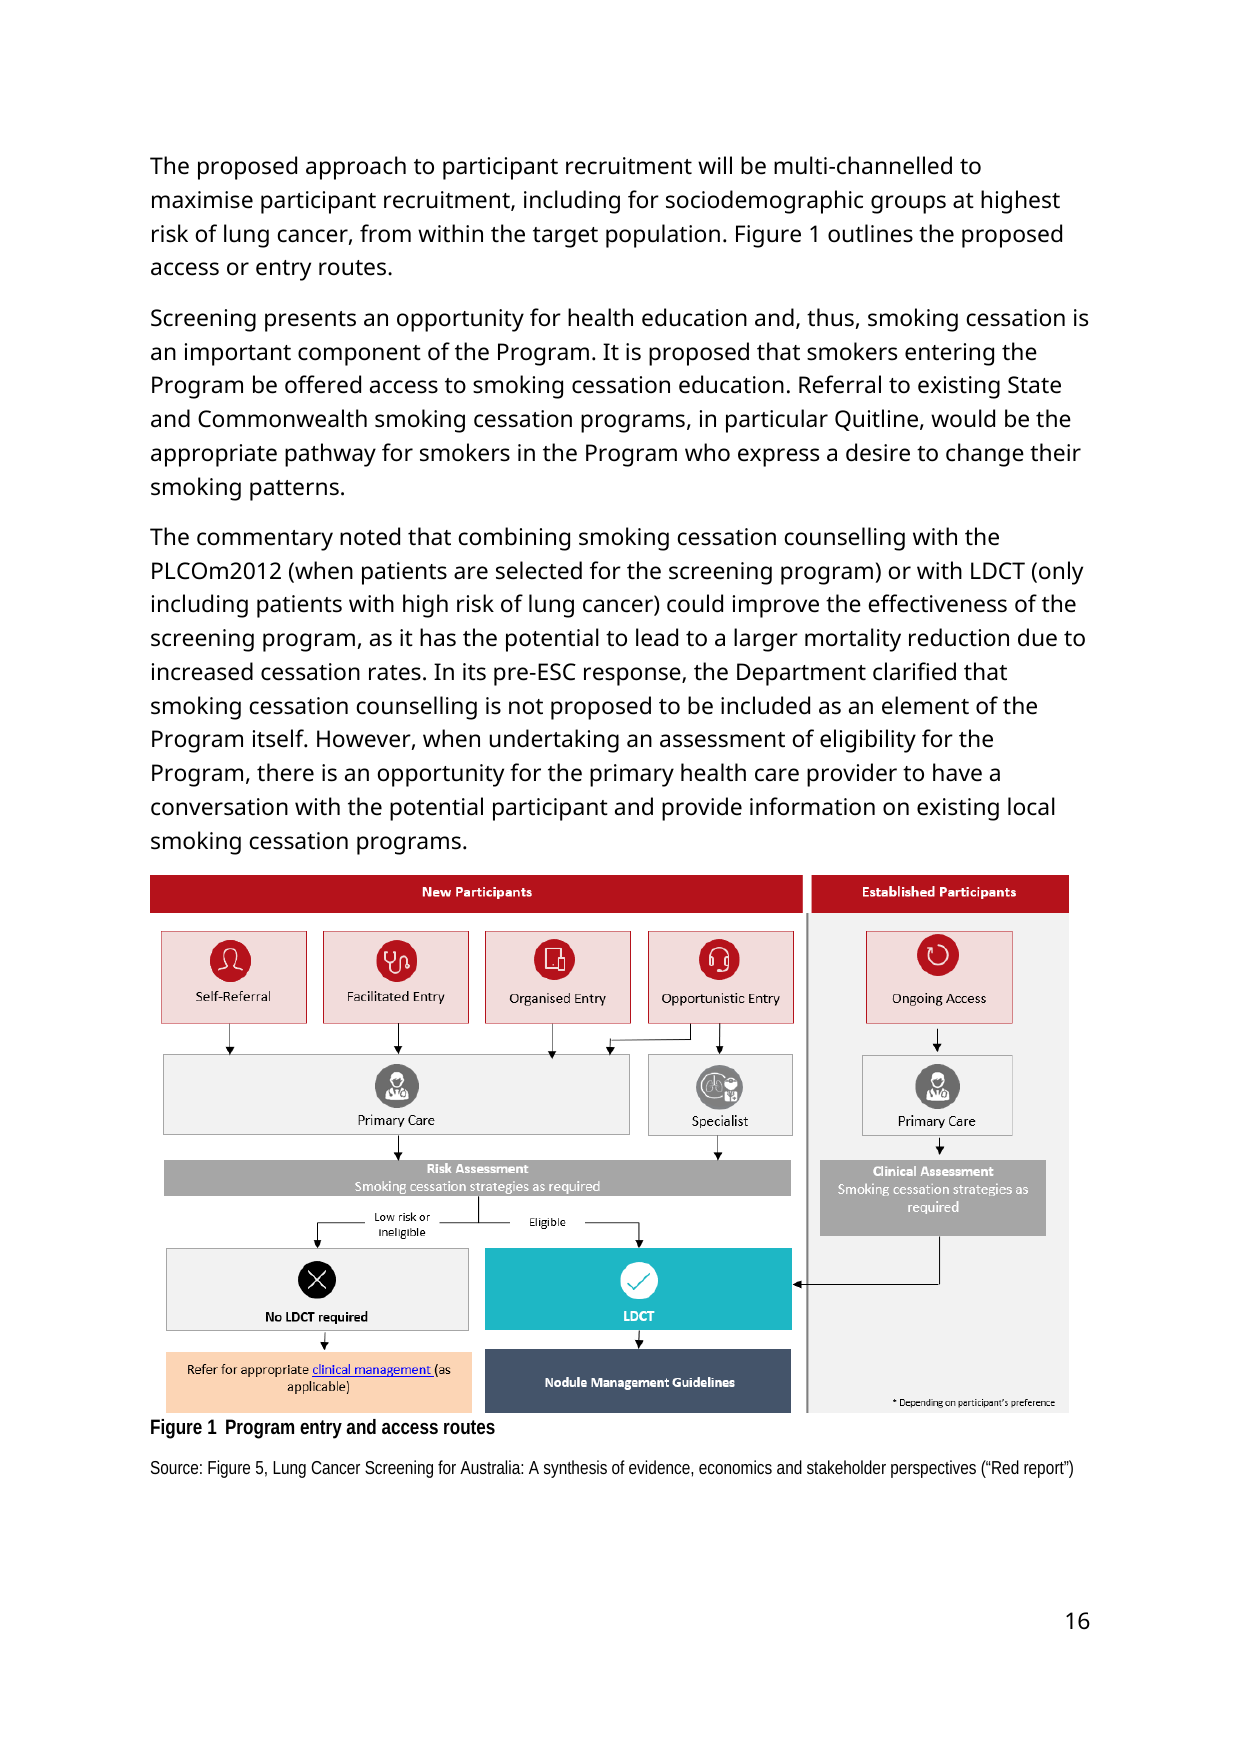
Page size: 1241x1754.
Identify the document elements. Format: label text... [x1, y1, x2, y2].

text The proposed approach to participant recruitment will be multi-channelled to maximise participant recruitment, including for sociodemographic groups at highest risk of lung cancer, from within the target population. Figure 1 outlines the proposed access or entry routes. [150, 150, 1090, 282]
text Screening presents an opportunity for health education and, thus, smoking cessation is an important component of the Program. It is proposed that smokers entering the Program be offered access to smoking cessation education. Referral to existing State and Commonwealth smoking cessation programs, in particular Quitline, would be the appropriate pathway for smokers in the Program who express a desire to change their smoking patterns. [150, 302, 1090, 502]
text The commentary noted that combining smoking cessation counselling with the PLCOm2012 (when patients are selected for the screening program) or with LDCT (only including patients with high risk of lung cancer) could improve the effectiveness of the screening program, as it has the potential to lead to a larger mortality reduction due to increased cessation rates. In its pre-ESC response, the Department clarified that smoking cessation counselling is not proposed to be included as an element of the Program itself. However, when undertaking an assessment of eligibility for the Program, there is an opportunity for the primary health care provider to have a conversation with the potential participant and provide information on existing local smoking cessation programs. [150, 521, 1090, 856]
picture [150, 875, 1069, 1413]
text Source: Figure 5, Lung Cancer Screening for Australia: A synthesis of evidence, economics and stakeholder perspectives (“Red report”) [150, 1457, 1090, 1479]
